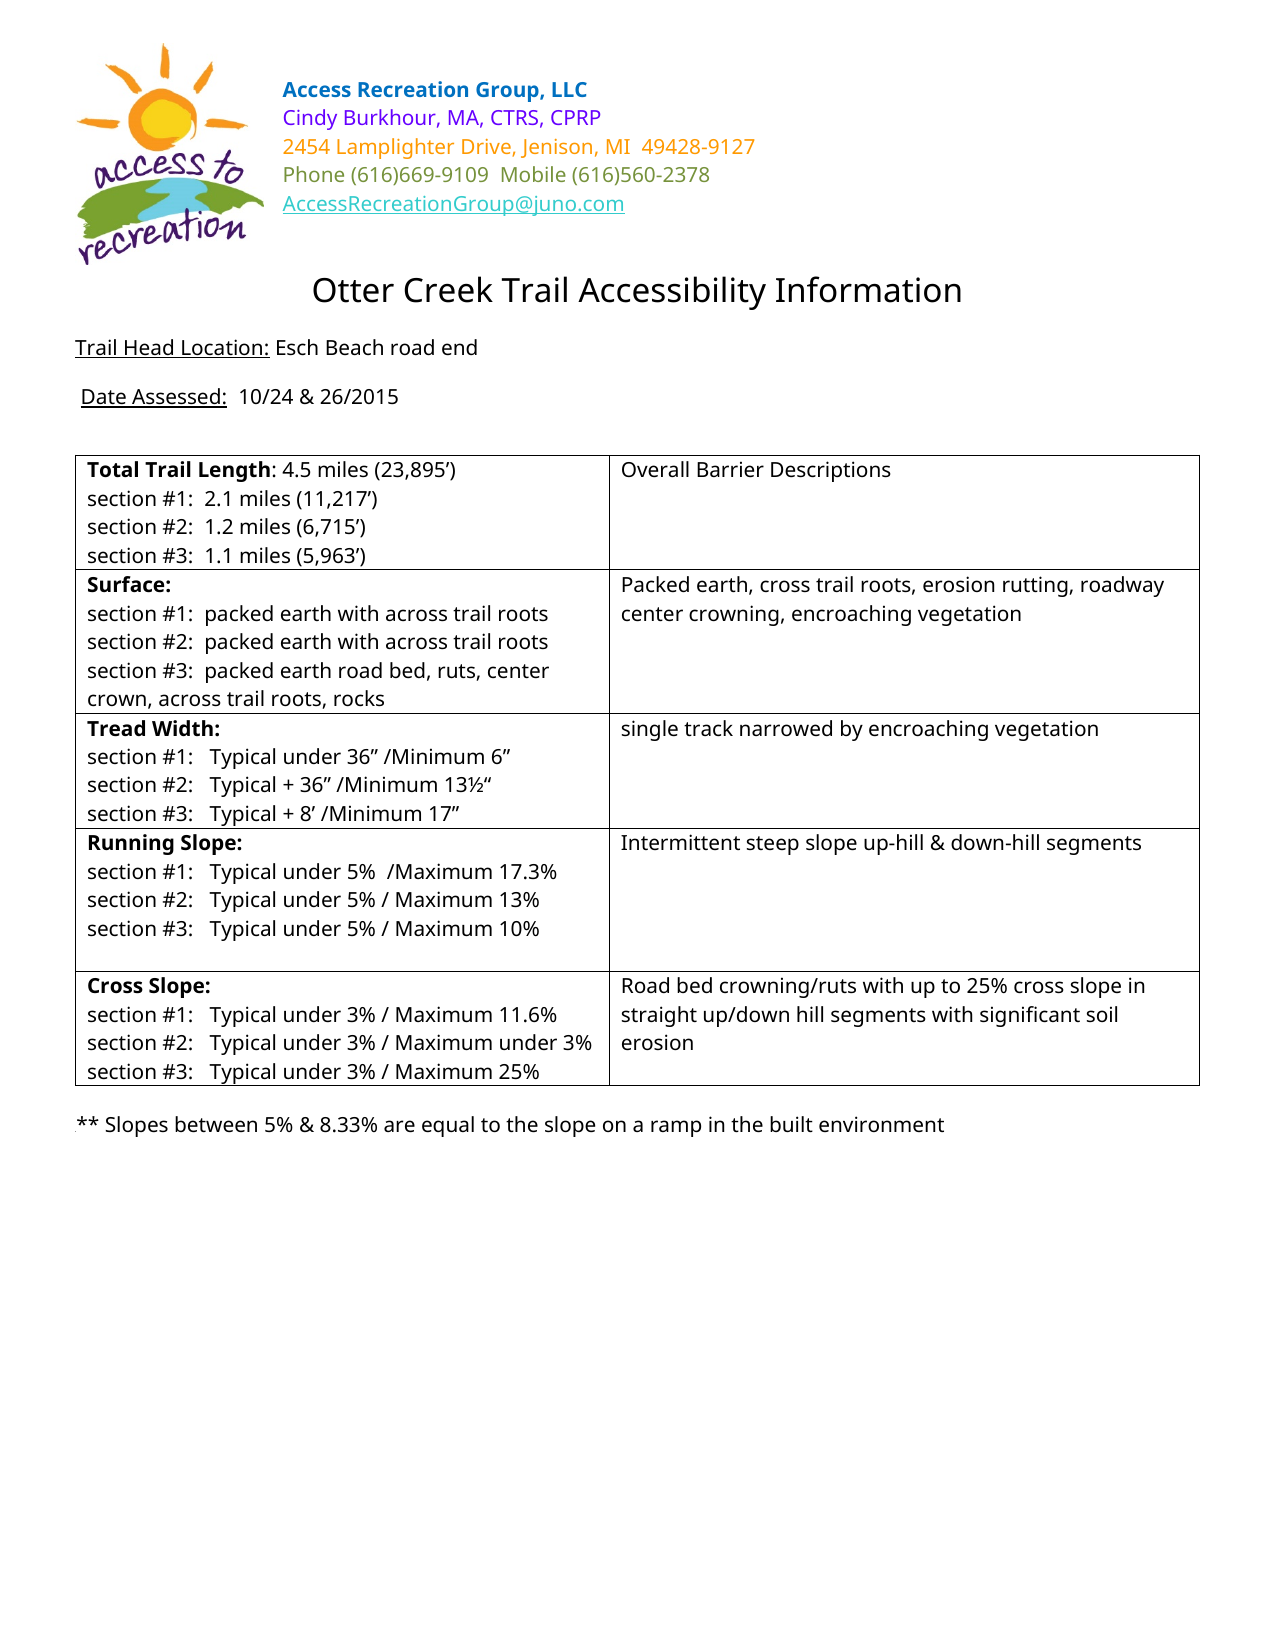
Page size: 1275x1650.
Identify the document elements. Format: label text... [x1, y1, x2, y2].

text Date Assessed: 10/24 & 26/2015 [75, 382, 1200, 410]
text Phone (616)669-9109 Mobile (616)560-2378 [264, 160, 1200, 189]
table_cell Tread Width: section #1: Typical under 36” /Minimum 6” section #2: Typical + 36” /Minimum 13½“ section #3: Typical + 8’ /Minimum 17” [76, 714, 609, 827]
table_cell single track narrowed by encroaching vegetation [610, 714, 1199, 827]
text o** Slopes between 5% & 8.33% are equal to the slope on a ramp in the built environment [75, 1110, 1200, 1138]
text AccessRecreationGroup@juno.com [264, 189, 1200, 217]
table_header Total Trail Length: 4.5 miles (23,895’) section #1: 2.1 miles (11,217’) section #2: 1.2 miles (6,715’) section #3: 1.1 miles (5,963’) [76, 456, 609, 569]
table_header Overall Barrier Descriptions [610, 456, 1199, 569]
picture [75, 43, 264, 265]
text 2454 Lamplighter Drive, Jenison, MI 49428-9127 [264, 132, 1200, 160]
table_cell Running Slope: section #1: Typical under 5% /Maximum 17.3% section #2: Typical under 5% / Maximum 13% section #3: Typical under 5% / Maximum 10% [76, 829, 609, 971]
text Otter Creek Trail Accessibility Information [75, 266, 1200, 312]
text Cindy Burkhour, MA, CTRS, CPRP [264, 103, 1200, 132]
table_cell Cross Slope: section #1: Typical under 3% / Maximum 11.6% section #2: Typical under 3% / Maximum under 3% section #3: Typical under 3% / Maximum 25% [76, 972, 609, 1085]
text Access Recreation Group, LLC [264, 75, 1200, 103]
table_cell Intermittent steep slope up-hill & down-hill segments [610, 829, 1199, 971]
text Trail Head Location: Esch Beach road end [75, 333, 1200, 361]
table_cell Packed earth, cross trail roots, erosion rutting, roadway center crowning, encroaching vegetation [610, 570, 1199, 713]
table_cell Surface: section #1: packed earth with across trail roots section #2: packed earth with across trail roots section #3: packed earth road bed, ruts, center crown, across trail roots, rocks [76, 570, 609, 713]
table_cell Road bed crowning/ruts with up to 25% cross slope in straight up/down hill segments with significant soil erosion [610, 972, 1199, 1085]
